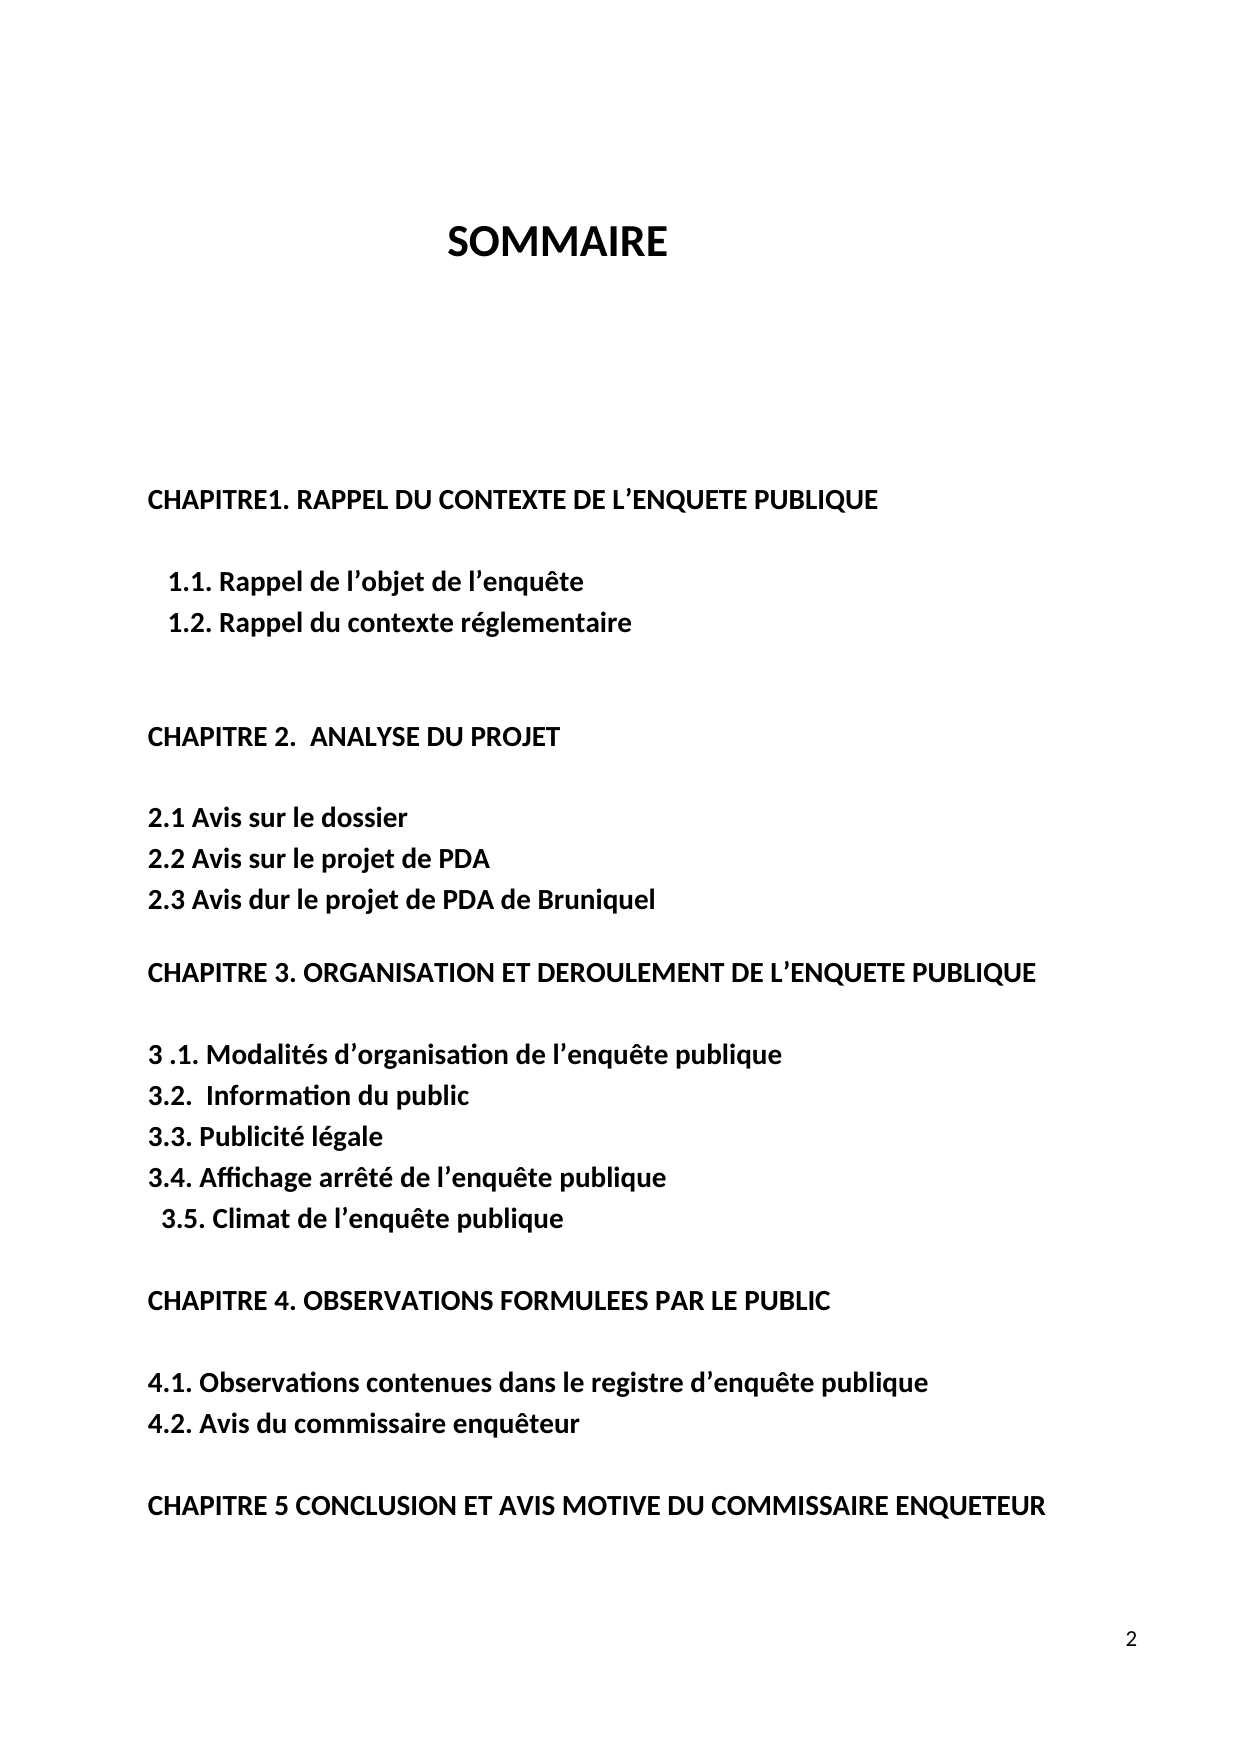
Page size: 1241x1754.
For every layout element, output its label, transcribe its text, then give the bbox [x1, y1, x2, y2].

text CHAPITRE 3. ORGANISATION ET DEROULEMENT DE L’ENQUETE PUBLIQUE [148, 954, 1137, 990]
text 4.1. Observations contenues dans le registre d’enquête publique [148, 1364, 1137, 1399]
text 2.3 Avis dur le projet de PDA de Bruniquel [148, 881, 1137, 917]
text 3.5. Climat de l’enquête publique [148, 1200, 1137, 1236]
text 4.2. Avis du commissaire enquêteur [148, 1405, 1137, 1441]
text SOMMAIRE [148, 212, 1137, 268]
text 2.2 Avis sur le projet de PDA [148, 841, 1137, 876]
text CHAPITRE 5 CONCLUSION ET AVIS MOTIVE DU COMMISSAIRE ENQUETEUR [148, 1487, 1137, 1522]
text 3 .1. Modalités d’organisation de l’enquête publique [148, 1036, 1137, 1072]
text 3.4. Affichage arrêté de l’enquête publique [148, 1159, 1137, 1195]
text 3.2. Information du public [148, 1077, 1137, 1113]
text CHAPITRE 2. ANALYSE DU PROJET [148, 718, 1137, 753]
text 1.2. Rappel du contexte réglementaire [148, 604, 1137, 639]
text CHAPITRE1. RAPPEL DU CONTEXTE DE L’ENQUETE PUBLIQUE [148, 481, 1137, 516]
text 3.3. Publicité légale [148, 1118, 1137, 1154]
text 2.1 Avis sur le dossier [148, 799, 1137, 835]
text CHAPITRE 4. OBSERVATIONS FORMULEES PAR LE PUBLIC [148, 1282, 1137, 1318]
text 1.1. Rappel de l’objet de l’enquête [148, 563, 1137, 598]
